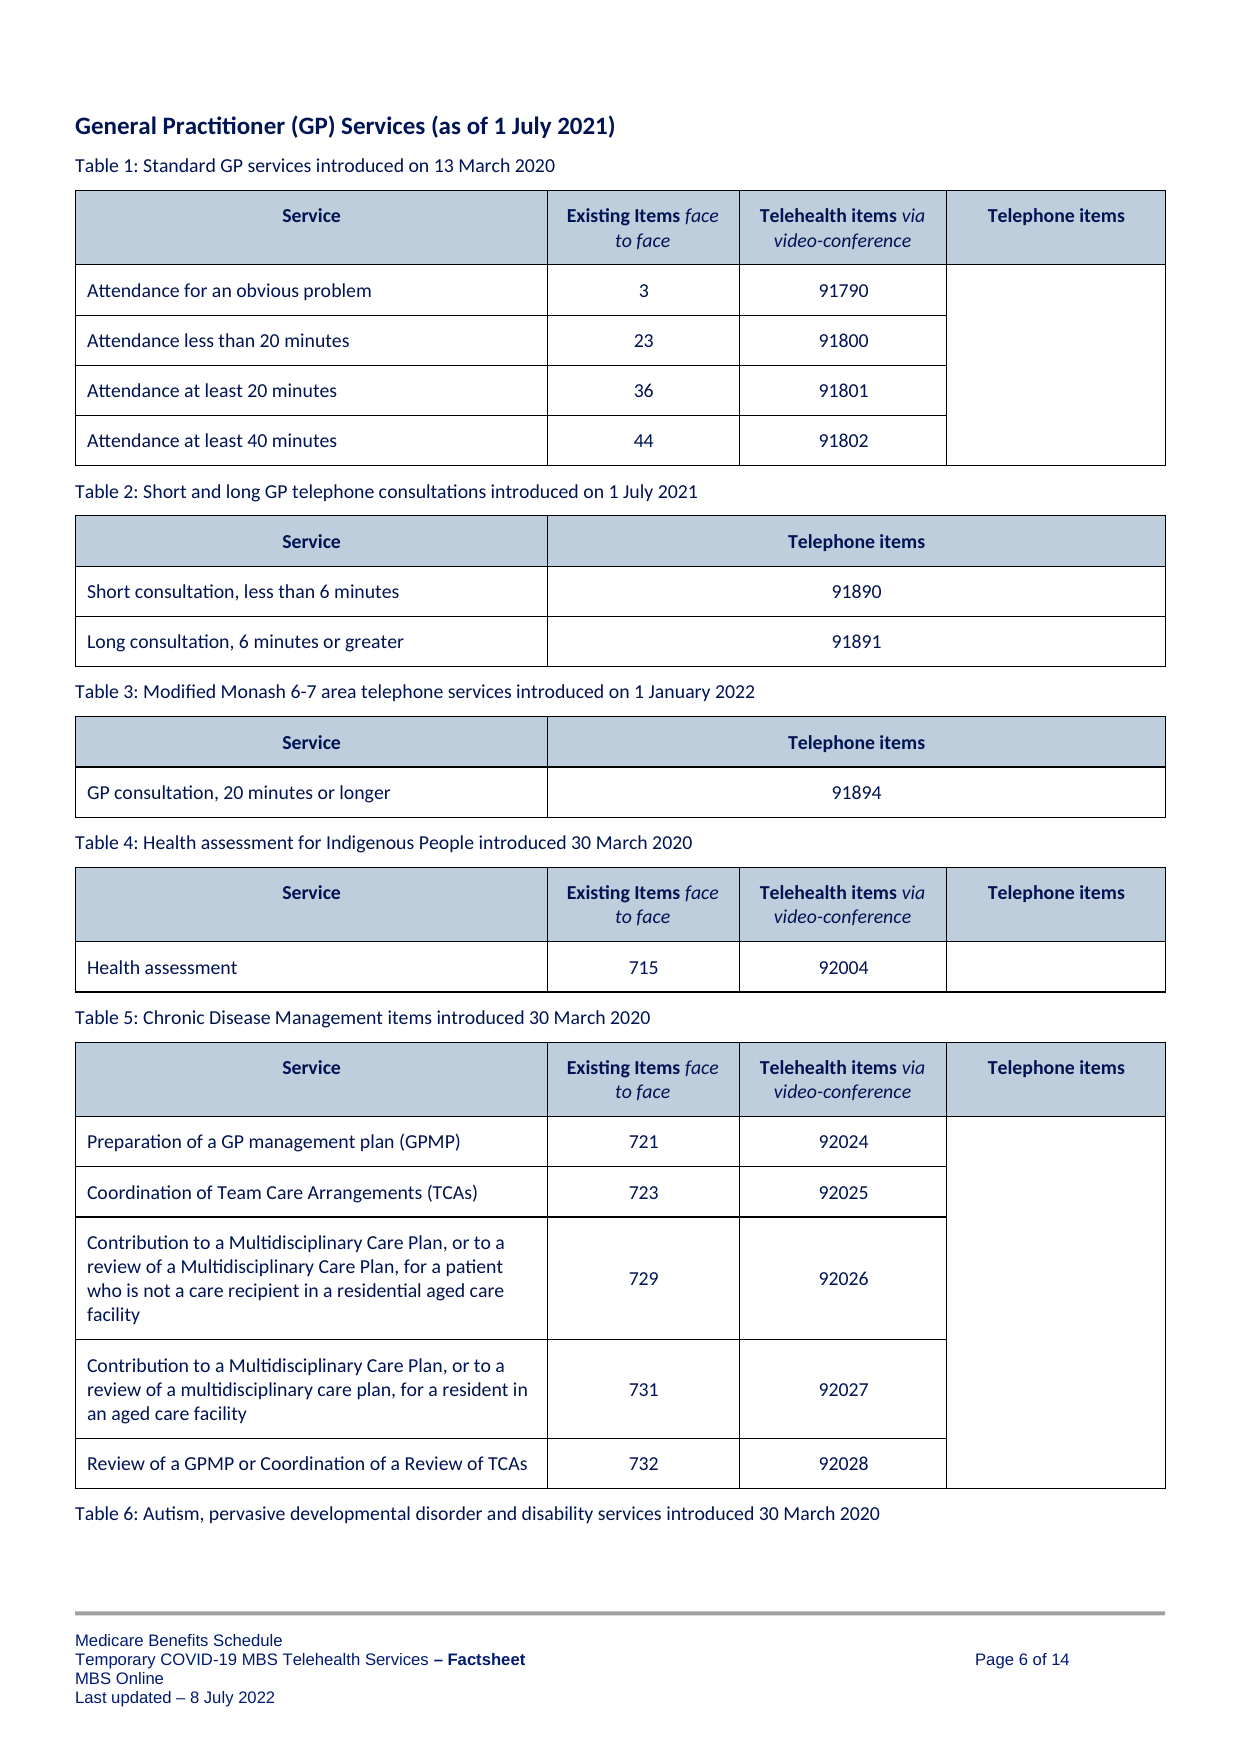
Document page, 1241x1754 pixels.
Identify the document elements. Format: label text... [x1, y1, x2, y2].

table_cell 23 [548, 316, 739, 365]
subtitle General Practitioner (GP) Services (as of 1 July 2021) [75, 110, 1165, 141]
table_cell 92004 [740, 942, 946, 991]
subtitle Table 6: Autism, pervasive developmental disorder and disability services introduced 30 March 2020 [75, 1501, 1165, 1526]
table_cell 715 [548, 942, 739, 991]
table_cell Review of a GPMP or Coordination of a Review of TCAs [76, 1439, 547, 1488]
table_cell Coordination of Team Care Arrangements (TCAs) [76, 1167, 547, 1216]
table_cell Attendance less than 20 minutes [76, 316, 547, 365]
table_cell Preparation of a GP management plan (GPMP) [76, 1117, 547, 1166]
table_cell 44 [548, 416, 739, 465]
table_header Existing Items face to face [548, 868, 739, 941]
table_cell 92027 [740, 1340, 946, 1438]
table_cell Contribution to a Multidisciplinary Care Plan, or to a review of a multidisciplinary care plan, for a resident in an aged care facility [76, 1340, 547, 1438]
table_cell [947, 1117, 1165, 1488]
subtitle Table 3: Modified Monash 6-7 area telephone services introduced on 1 January 2022 [75, 679, 1165, 704]
table_cell 729 [548, 1218, 739, 1339]
table_cell 91802 [740, 416, 946, 465]
table_cell [947, 265, 1165, 465]
table_header Service [76, 516, 547, 566]
table_cell Short consultation, less than 6 minutes [76, 567, 547, 616]
table_cell 92026 [740, 1218, 946, 1339]
table_header Telephone items [947, 1043, 1165, 1116]
table_header Service [76, 1043, 547, 1116]
table_cell 91890 [548, 567, 1165, 616]
table_cell 3 [548, 265, 739, 314]
table_header Telehealth items via video-conference [740, 191, 946, 264]
table_cell 91891 [548, 617, 1165, 666]
table_header Service [76, 868, 547, 941]
table_header Telephone items [947, 191, 1165, 264]
table_cell 36 [548, 366, 739, 415]
table_header Telephone items [548, 516, 1165, 566]
table_cell 723 [548, 1167, 739, 1216]
table_cell Health assessment [76, 942, 547, 991]
table_cell 91790 [740, 265, 946, 314]
table_cell Contribution to a Multidisciplinary Care Plan, or to a review of a Multidisciplinary Care Plan, for a patient who is not a care recipient in a residential aged care facility [76, 1218, 547, 1339]
subtitle Table 4: Health assessment for Indigenous People introduced 30 March 2020 [75, 830, 1165, 854]
table_header Telehealth items via video-conference [740, 1043, 946, 1116]
table_cell 92025 [740, 1167, 946, 1216]
table_cell 92028 [740, 1439, 946, 1488]
table_cell Attendance for an obvious problem [76, 265, 547, 314]
table_cell 91801 [740, 366, 946, 415]
table_header Telephone items [947, 868, 1165, 941]
subtitle Table 5: Chronic Disease Management items introduced 30 March 2020 [75, 1005, 1165, 1029]
table_cell 91800 [740, 316, 946, 365]
table_cell 92024 [740, 1117, 946, 1166]
table_cell Attendance at least 20 minutes [76, 366, 547, 415]
subtitle Table 2: Short and long GP telephone consultations introduced on 1 July 2021 [75, 479, 1165, 503]
table_header Service [76, 717, 547, 766]
table_header Existing Items face to face [548, 1043, 739, 1116]
table_cell [947, 942, 1165, 991]
table_header Service [76, 191, 547, 264]
table_header Telephone items [548, 717, 1165, 766]
table_cell Attendance at least 40 minutes [76, 416, 547, 465]
table_header Existing Items face to face [548, 191, 739, 264]
table_cell 731 [548, 1340, 739, 1438]
table_cell 91894 [548, 768, 1165, 817]
table_cell GP consultation, 20 minutes or longer [76, 768, 547, 817]
subtitle Table 1: Standard GP services introduced on 13 March 2020 [75, 153, 1165, 177]
table_cell 721 [548, 1117, 739, 1166]
table_header Telehealth items via video-conference [740, 868, 946, 941]
table_cell 732 [548, 1439, 739, 1488]
table_cell Long consultation, 6 minutes or greater [76, 617, 547, 666]
